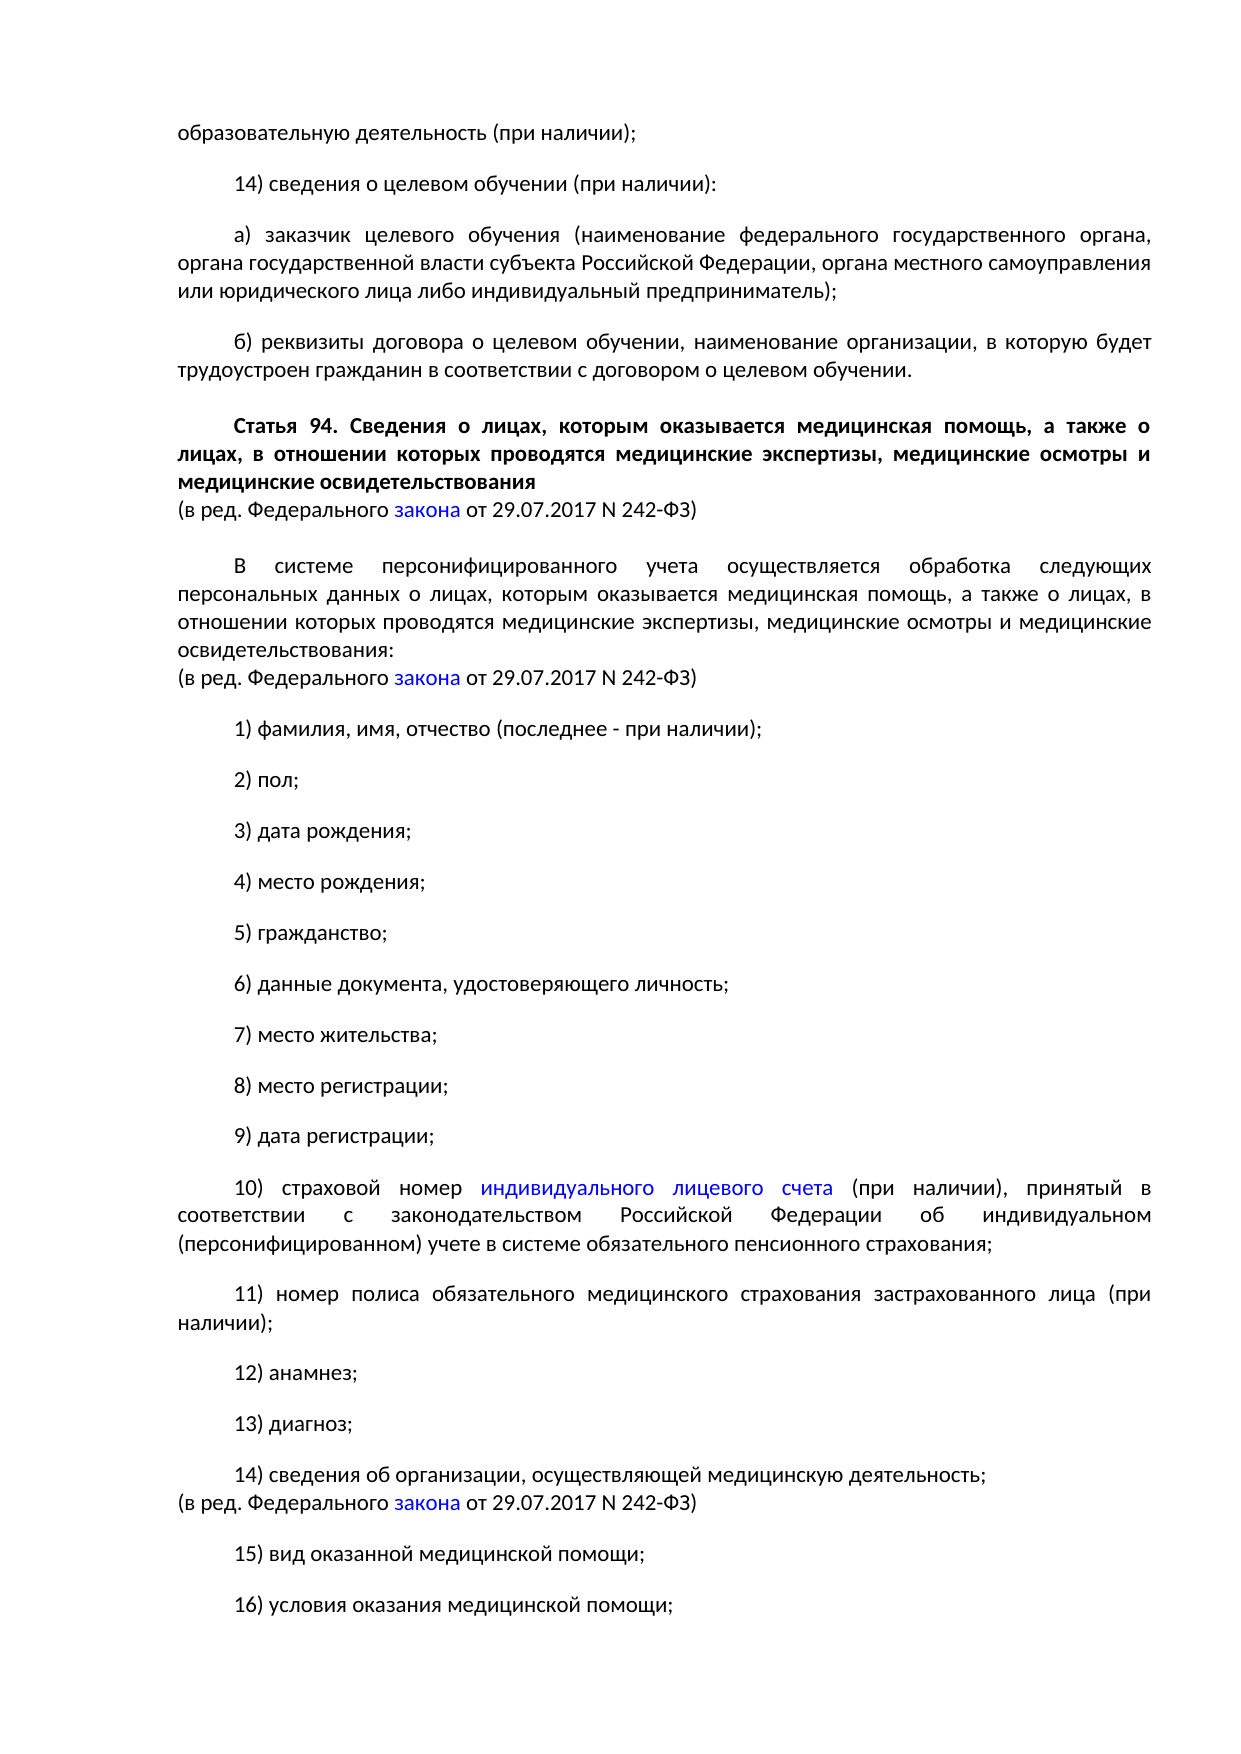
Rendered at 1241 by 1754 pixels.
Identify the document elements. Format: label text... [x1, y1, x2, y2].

text В системе персонифицированного учета осуществляется обработка следующих персональных данных о лицах, которым оказывается медицинская помощь, а также о лицах, в отношении которых проводятся медицинские экспертизы, медицинские осмотры и медицинские освидетельствования: [177, 551, 1152, 663]
text 15) вид оказанной медицинской помощи; [177, 1539, 1152, 1567]
text 14) сведения об организации, осуществляющей медицинскую деятельность; [177, 1460, 1152, 1488]
text (в ред. Федерального закона от 29.07.2017 N 242-ФЗ) [177, 1488, 1152, 1516]
text 13) диагноз; [177, 1409, 1152, 1437]
text 3) дата рождения; [177, 816, 1152, 844]
title Статья 94. Сведения о лицах, которым оказывается медицинская помощь, а также о лицах, в отношении которых проводятся медицинские экспертизы, медицинские осмотры и медицинские освидетельствования [177, 411, 1152, 495]
text 8) место регистрации; [177, 1071, 1152, 1099]
text 5) гражданство; [177, 918, 1152, 946]
text 2) пол; [177, 765, 1152, 793]
text 12) анамнез; [177, 1358, 1152, 1387]
text 4) место рождения; [177, 867, 1152, 895]
text 7) место жительства; [177, 1020, 1152, 1048]
text 1) фамилия, имя, отчество (последнее - при наличии); [177, 714, 1152, 742]
text б) реквизиты договора о целевом обучении, наименование организации, в которую будет трудоустроен гражданин в соответствии с договором о целевом обучении. [177, 327, 1152, 383]
text (в ред. Федерального закона от 29.07.2017 N 242-ФЗ) [177, 663, 1152, 691]
text а) заказчик целевого обучения (наименование федерального государственного органа, органа государственной власти субъекта Российской Федерации, органа местного самоуправления или юридического лица либо индивидуальный предприниматель); [177, 220, 1152, 304]
text (в ред. Федерального закона от 29.07.2017 N 242-ФЗ) [177, 495, 1152, 523]
text 6) данные документа, удостоверяющего личность; [177, 969, 1152, 997]
text 16) условия оказания медицинской помощи; [177, 1590, 1152, 1618]
text 9) дата регистрации; [177, 1122, 1152, 1150]
text 10) страховой номер индивидуального лицевого счета (при наличии), принятый в соответствии с законодательством Российской Федерации об индивидуальном (персонифицированном) учете в системе обязательного пенсионного страхования; [177, 1173, 1152, 1257]
text 11) номер полиса обязательного медицинского страхования застрахованного лица (при наличии); [177, 1279, 1152, 1336]
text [177, 118, 1152, 146]
text 14) сведения о целевом обучении (при наличии): [177, 169, 1152, 197]
